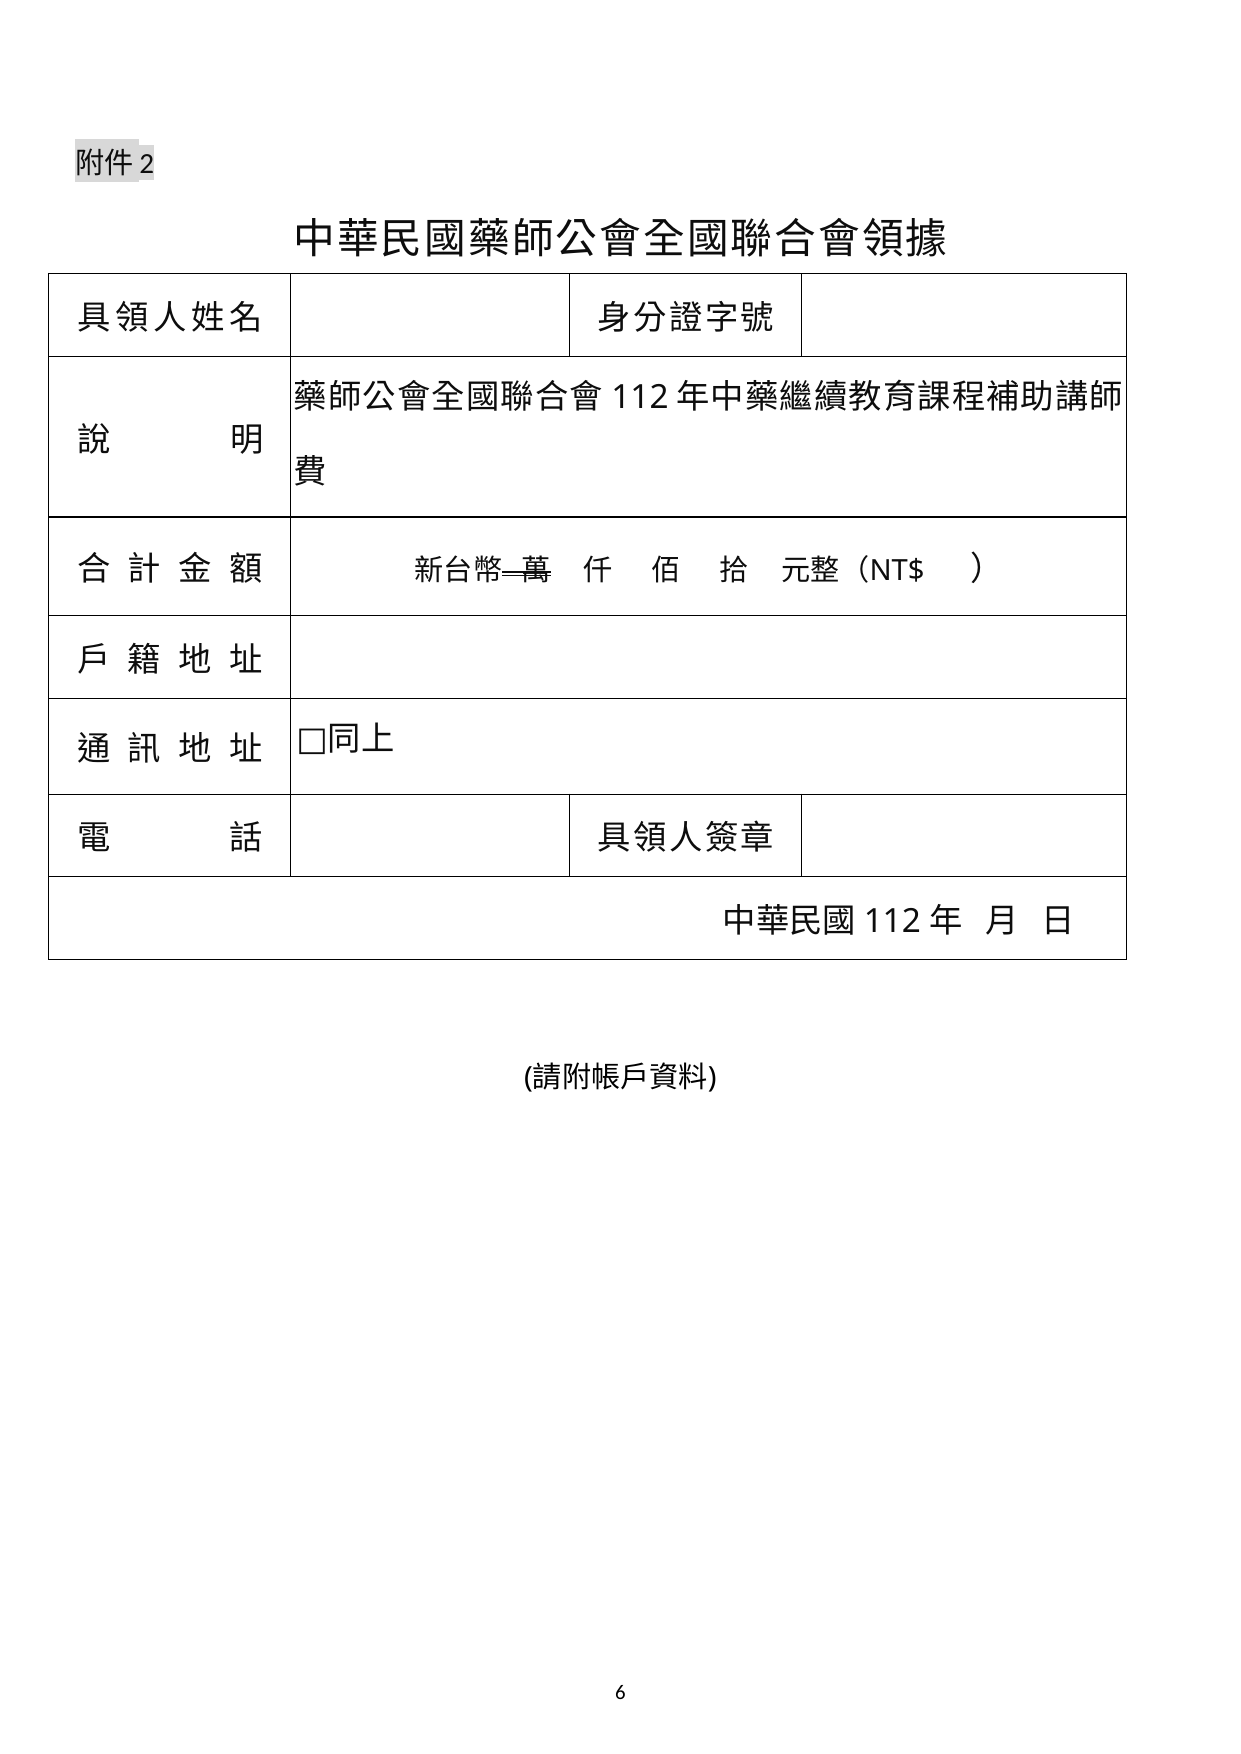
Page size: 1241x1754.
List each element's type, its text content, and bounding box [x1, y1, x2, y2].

table_cell □同上 [291, 699, 1126, 793]
table_cell 通訊地址 [49, 699, 290, 793]
table_header [291, 274, 569, 356]
table_cell 新台幣 萬 仟 佰 拾 元整（NT$ ） [291, 518, 1126, 615]
text 中華民國藥師公會全國聯合會領據 [75, 198, 1165, 273]
table_cell 中華民國 112 年 月 日 [49, 877, 1126, 959]
text (請附帳戶資料) [75, 1037, 1165, 1112]
table_cell 合計金額 [49, 518, 290, 615]
table_header 具領人姓名 [49, 274, 290, 356]
table_cell 說明 [49, 357, 290, 516]
table_cell 具領人簽章 [570, 795, 801, 876]
table_cell [802, 795, 1126, 876]
table_cell [291, 795, 569, 876]
table_header 身分證字號 [570, 274, 801, 356]
table_cell 電話 [49, 795, 290, 876]
table_cell 藥師公會全國聯合會112年中藥繼續教育課程補助講師費 課程主題: [291, 357, 1126, 516]
table_cell [291, 616, 1126, 698]
table_header [802, 274, 1126, 356]
text 附件2 [75, 123, 1165, 198]
table_cell 戶籍地址 [49, 616, 290, 698]
